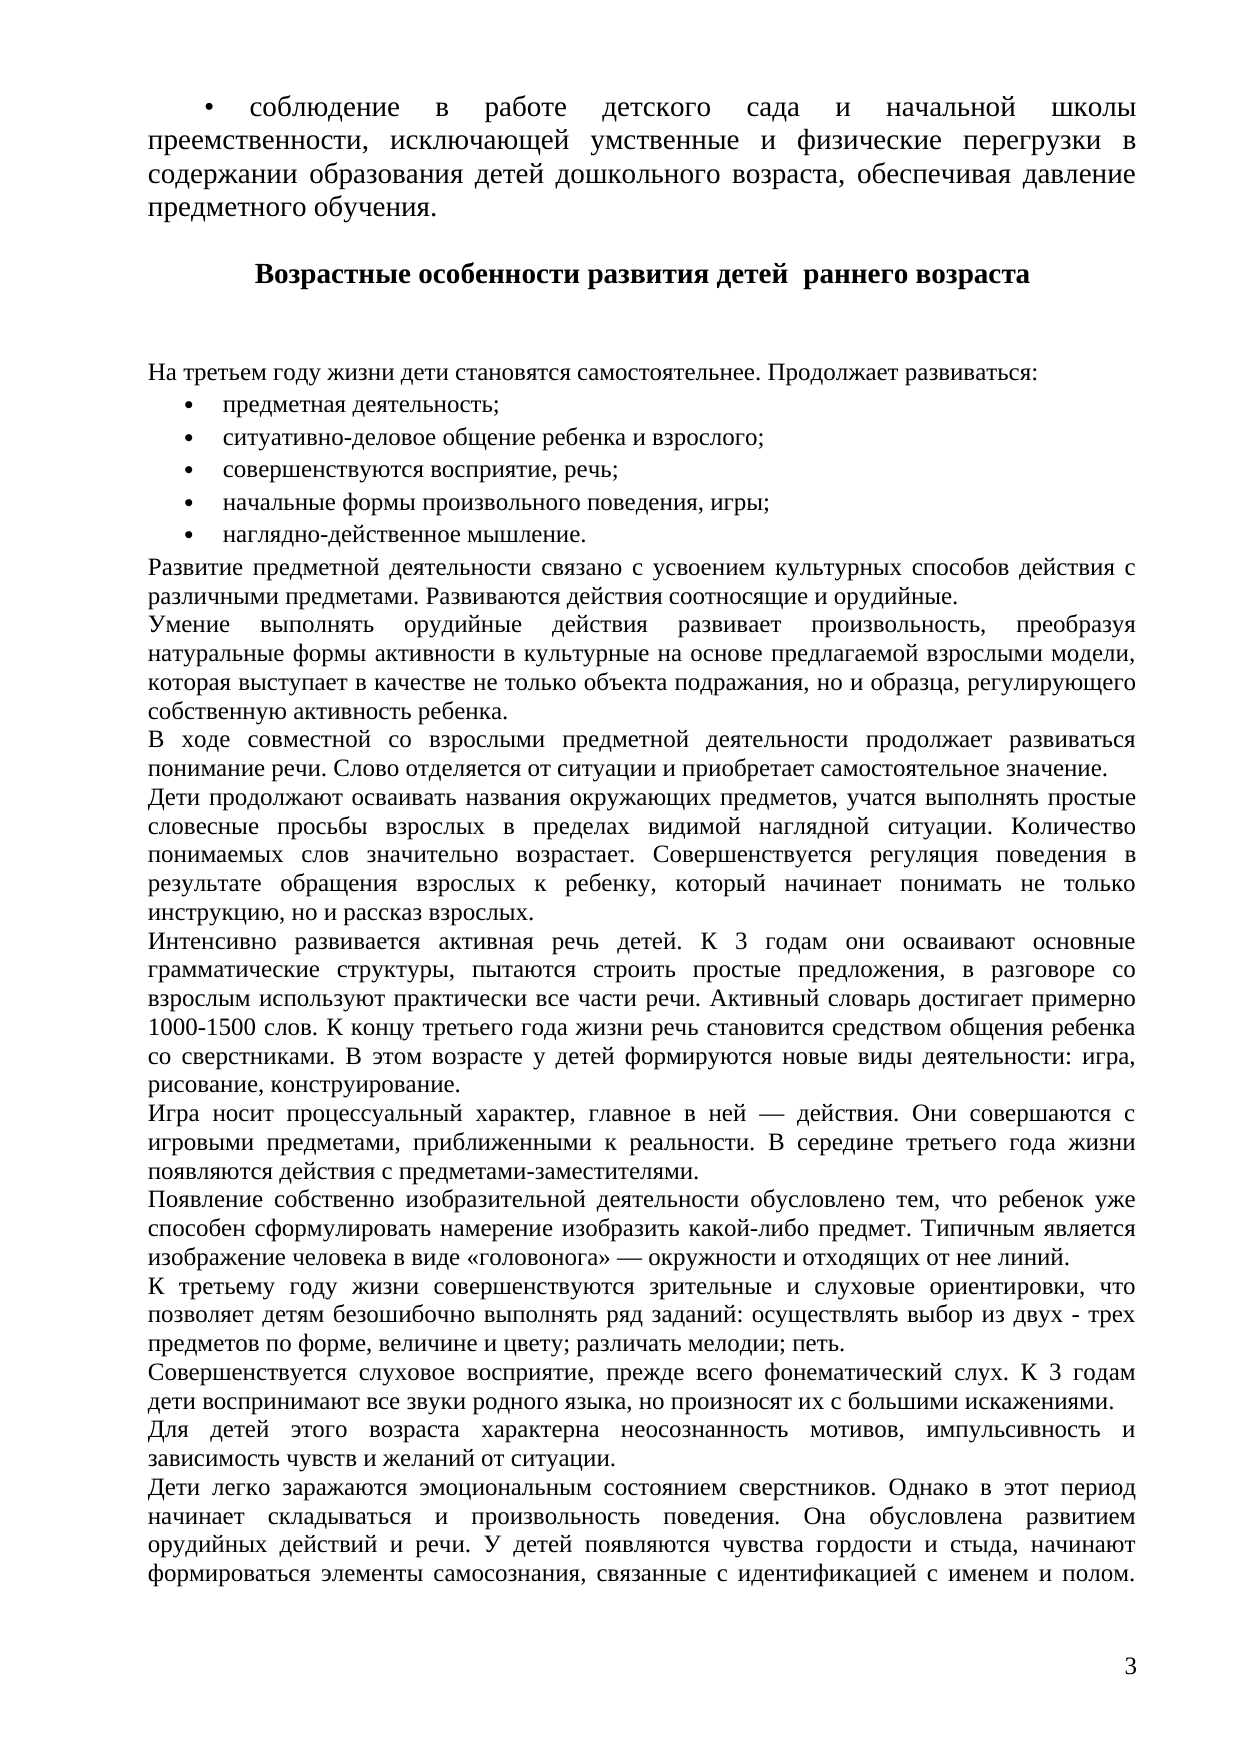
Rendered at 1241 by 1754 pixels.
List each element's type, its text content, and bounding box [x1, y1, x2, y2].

text На третьем году жизни дети становятся самостоятельнее. Продолжает развиваться: [148, 357, 1137, 386]
list наглядно-действенное мышление. [185, 519, 1137, 548]
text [148, 1472, 1137, 1587]
text Развитие предметной деятельности связано с усвоением культурных способов действия с различными предметами. Развиваются действия соотносящие и орудийные. [148, 552, 1137, 609]
text Интенсивно развивается активная речь детей. К 3 годам они осваивают основные грамматические структуры, пытаются строить простые предложения, в разговоре со взрослым используют практически все части речи. Активный словарь достигает примерно 1000-1500 слов. К концу третьего года жизни речь становится средством общения ребенка со сверстниками. В этом возрасте у детей формируются новые виды деятельности: игра, рисование, конструирование. [148, 926, 1137, 1098]
list совершенствуются восприятие, речь; [185, 454, 1137, 483]
text Возрастные особенности развития детей раннего возраста [148, 256, 1137, 290]
list начальные формы произвольного поведения, игры; [185, 487, 1137, 516]
text Для детей этого возраста характерна неосознанность мотивов, импульсивность и зависимость чувств и желаний от ситуации. [148, 1414, 1137, 1472]
text • соблюдение в работе детского сада и начальной школы преемственности, исключающей умственные и физические перегрузки в содержании образования детей дошкольного возраста, обеспечивая давление предметного обучения. [148, 89, 1137, 223]
list предметная деятельность; [185, 389, 1137, 418]
text В ходе совместной со взрослыми предметной деятельности продолжает развиваться понимание речи. Слово отделяется от ситуации и приобретает самостоятельное значение. [148, 724, 1137, 782]
text Дети продолжают осваивать названия окружающих предметов, учатся выполнять простые словесные просьбы взрослых в пределах видимой наглядной ситуации. Количество понимаемых слов значительно возрастает. Совершенствуется регуляция поведения в результате обращения взрослых к ребенку, который начинает понимать не только инструкцию, но и рассказ взрослых. [148, 782, 1137, 926]
text Игра носит процессуальный характер, главное в ней — действия. Они совершаются с игровыми предметами, приближенными к реальности. В середине третьего года жизни появляются действия с предметами-заместителями. [148, 1098, 1137, 1184]
text Совершенствуется слуховое восприятие, прежде всего фонематический слух. К 3 годам дети воспринимают все звуки родного языка, но произносят их с большими искажениями. [148, 1357, 1137, 1414]
text Появление собственно изобразительной деятельности обусловлено тем, что ребенок уже способен сформулировать намерение изобразить какой-либо предмет. Типичным является изображение человека в виде «головонога» — окружности и отходящих от нее линий. [148, 1184, 1137, 1271]
list ситуативно-деловое общение ребенка и взрослого; [185, 422, 1137, 451]
text Умение выполнять орудийные действия развивает произвольность, преобразуя натуральные формы активности в культурные на основе предлагаемой взрослыми модели, которая выступает в качестве не только объекта подражания, но и образца, регулирующего собственную активность ребенка. [148, 609, 1137, 724]
text К третьему году жизни совершенствуются зрительные и слуховые ориентировки, что позволяет детям безошибочно выполнять ряд заданий: осуществлять выбор из двух - трех предметов по форме, величине и цвету; различать мелодии; петь. [148, 1271, 1137, 1357]
